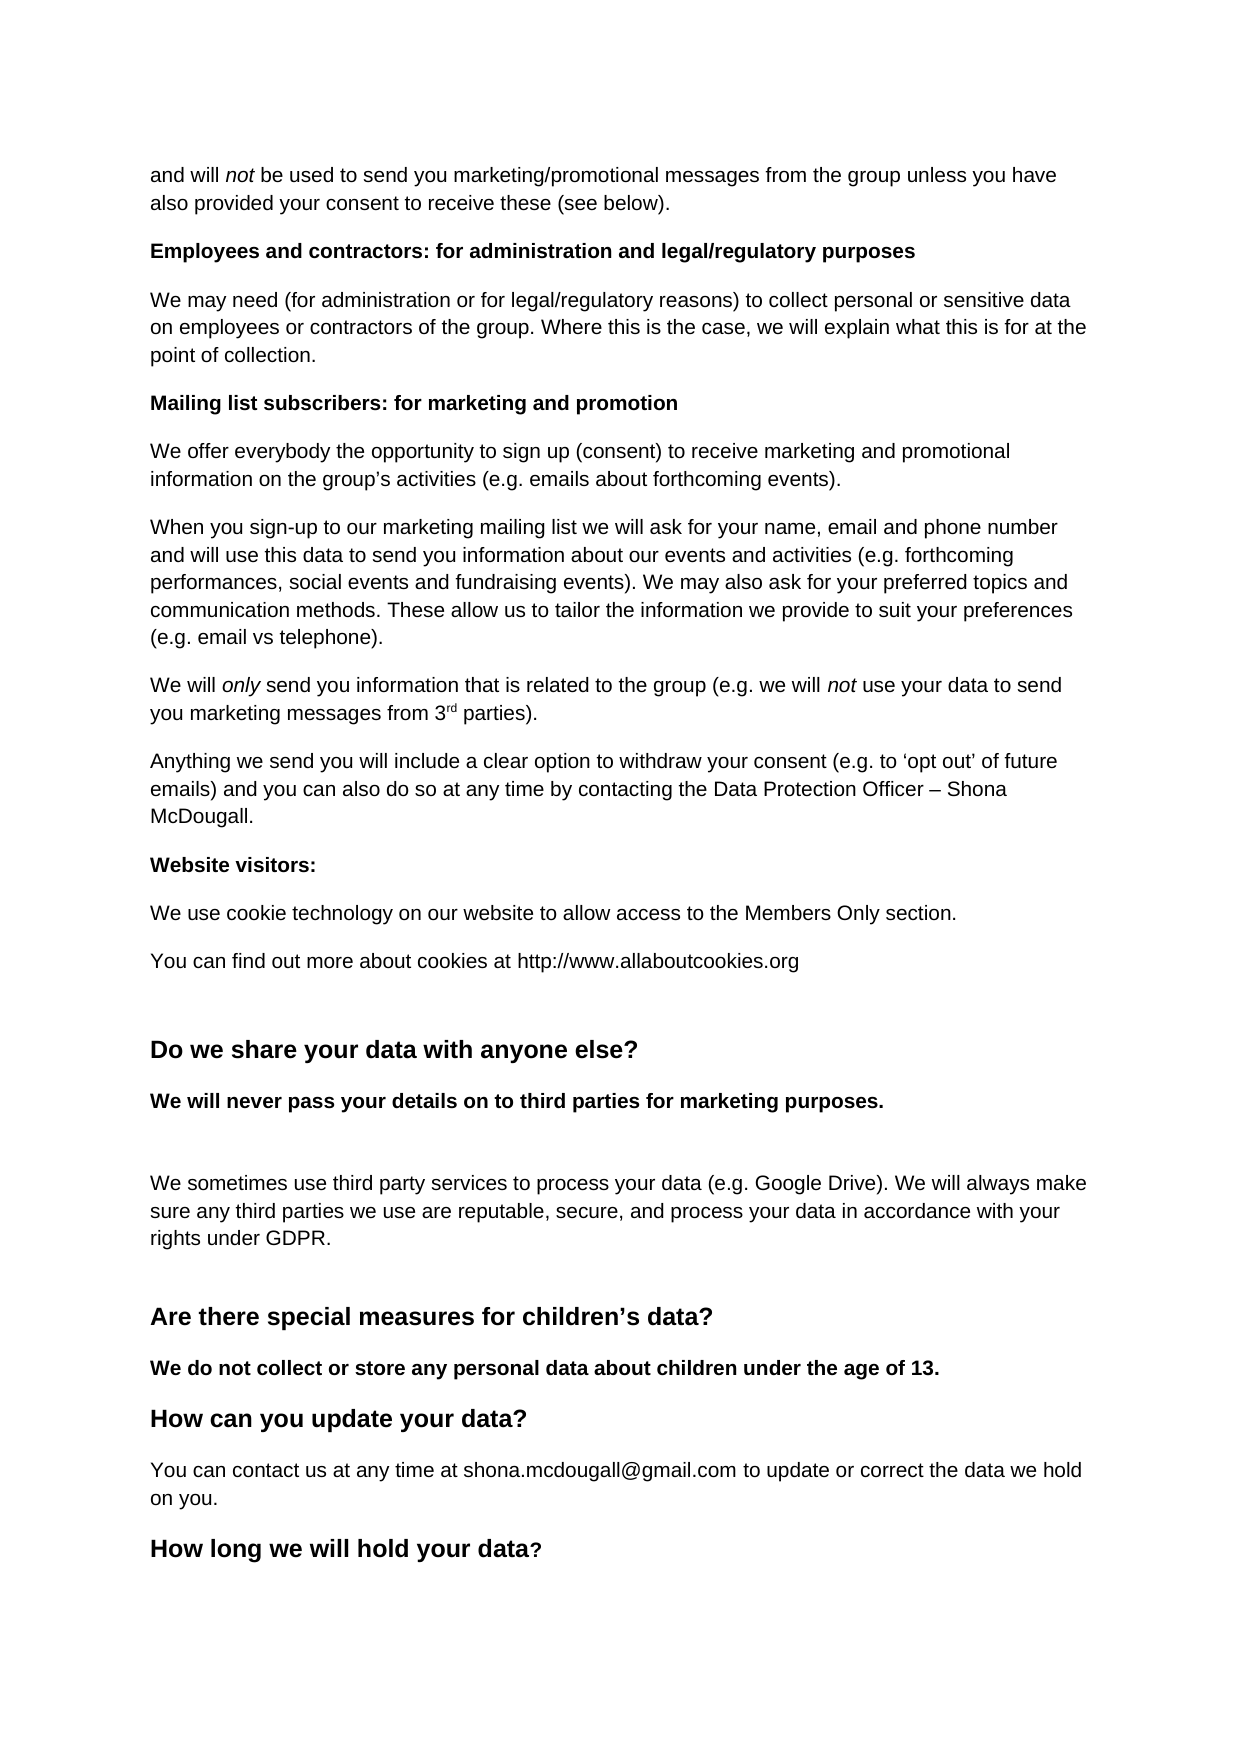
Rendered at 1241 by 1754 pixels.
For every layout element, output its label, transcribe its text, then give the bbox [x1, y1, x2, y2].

text Website visitors: [150, 852, 1090, 876]
text Are there special measures for children’s data? [150, 1302, 1090, 1331]
text Anything we send you will include a clear option to withdraw your consent (e.g. to ‘opt out’ of future emails) and you can also do so at any time by contacting the Data Protection Officer – Shona McDougall. [150, 749, 1090, 828]
text We may need (for administration or for legal/regulatory reasons) to collect personal or sensitive data on employees or contractors of the group. Where this is the case, we will explain what this is for at the point of collection. [150, 287, 1090, 366]
text Employees and contractors: for administration and legal/regulatory purposes [150, 239, 1090, 263]
text We will only send you information that is related to the group (e.g. we will not use your data to send you marketing messages from 3rd parties). [150, 673, 1090, 725]
text We use cookie technology on our website to allow access to the Members Only section. [150, 901, 1090, 925]
text When you sign-up to our marketing mailing list we will ask for your name, email and phone number and will use this data to send you information about our events and activities (e.g. forthcoming performances, social events and fundraising events). We may also ask for your preferred topics and communication methods. These allow us to tailor the information we provide to suit your preferences (e.g. email vs telephone). [150, 515, 1090, 649]
text How can you update your data? [150, 1404, 1090, 1433]
text You can find out more about cookies at http://www.allaboutcookies.org [150, 949, 1090, 1009]
text Do we share your data with anyone else? [150, 1034, 1090, 1063]
text Mailing list subscribers: for marketing and promotion [150, 391, 1090, 415]
text We will never pass your details on to third parties for marketing purposes. [150, 1088, 1090, 1112]
text How long we will hold your data? [150, 1534, 1090, 1562]
text You can contact us at any time at shona.mcdougall@gmail.com to update or correct the data we hold on you. [150, 1458, 1090, 1509]
text We do not collect or store any personal data about children under the age of 13. [150, 1356, 1090, 1379]
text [150, 163, 1090, 215]
text We offer everybody the opportunity to sign up (consent) to receive marketing and promotional information on the group’s activities (e.g. emails about forthcoming events). [150, 439, 1090, 491]
text We sometimes use third party services to process your data (e.g. Google Drive). We will always make sure any third parties we use are reputable, secure, and process your data in accordance with your rights under GDPR. [150, 1171, 1090, 1250]
